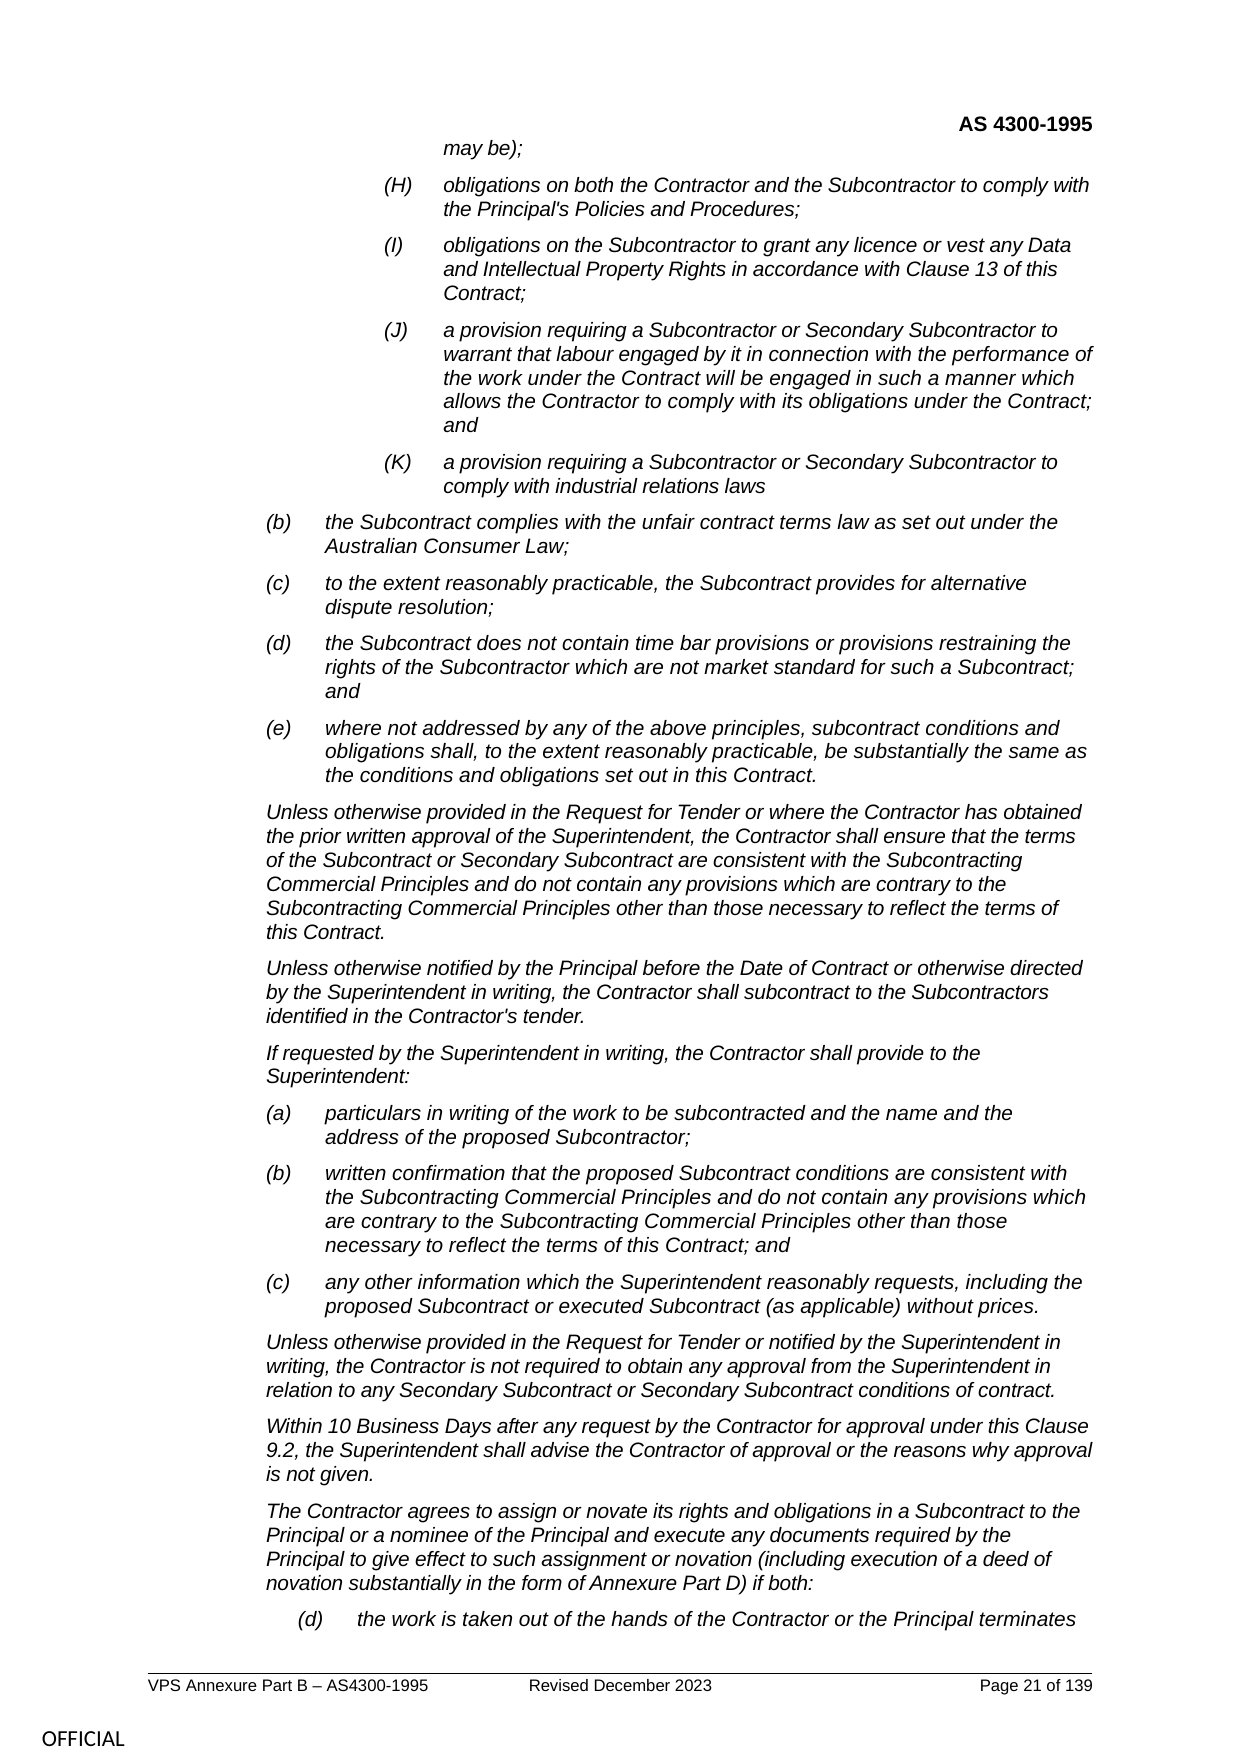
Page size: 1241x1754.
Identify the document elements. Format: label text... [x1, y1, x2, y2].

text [298, 1607, 1092, 1631]
text (b) the Subcontract complies with the unfair contract terms law as set out under the Australian Consumer Law; [266, 510, 1092, 558]
text (d) the Subcontract does not contain time bar provisions or provisions restraining the rights of the Subcontractor which are not market standard for such a Subcontract; and [266, 631, 1092, 703]
text (b) written confirmation that the proposed Subcontract conditions are consistent with the Subcontracting Commercial Principles and do not contain any provisions which are contrary to the Subcontracting Commercial Principles other than those necessary to reflect the terms of this Contract; and [266, 1161, 1092, 1257]
text (a) particulars in writing of the work to be subcontracted and the name and the address of the proposed Subcontractor; [266, 1101, 1092, 1149]
text Unless otherwise notified by the Principal before the Date of Contract or otherwise directed by the Superintendent in writing, the Contractor shall subcontract to the Subcontractors identified in the Contractor's tender. [266, 956, 1092, 1028]
text (e) where not addressed by any of the above principles, subcontract conditions and obligations shall, to the extent reasonably practicable, be substantially the same as the conditions and obligations set out in this Contract. [266, 715, 1092, 787]
text (J) a provision requiring a Subcontractor or Secondary Subcontractor to warrant that labour engaged by it in connection with the performance of the work under the Contract will be engaged in such a manner which allows the Contractor to comply with its obligations under the Contract; and [384, 317, 1092, 437]
text Within 10 Business Days after any request by the Contractor for approval under this Clause 9.2, the Superintendent shall advise the Contractor of approval or the reasons why approval is not given. [266, 1414, 1092, 1486]
text The Contractor agrees to assign or novate its rights and obligations in a Subcontract to the Principal or a nominee of the Principal and execute any documents required by the Principal to give effect to such assignment or novation (including execution of a deed of novation substantially in the form of Annexure Part D) if both: [266, 1499, 1092, 1594]
text (c) any other information which the Superintendent reasonably requests, including the proposed Subcontract or executed Subcontract (as applicable) without prices. [266, 1269, 1092, 1317]
text If requested by the Superintendent in writing, the Contractor shall provide to the Superintendent: [266, 1040, 1092, 1088]
text (I) obligations on the Subcontractor to grant any licence or vest any Data and Intellectual Property Rights in accordance with Clause 13 of this Contract; [384, 233, 1092, 305]
text (c) to the extent reasonably practicable, the Subcontract provides for alternative dispute resolution; [266, 571, 1092, 618]
text Unless otherwise provided in the Request for Tender or notified by the Superintendent in writing, the Contractor is not required to obtain any approval from the Superintendent in relation to any Secondary Subcontract or Secondary Subcontract conditions of contract. [266, 1330, 1092, 1402]
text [384, 136, 1092, 160]
text (H) obligations on both the Contractor and the Subcontractor to comply with the Principal's Policies and Procedures; [384, 173, 1092, 221]
text (K) a provision requiring a Subcontractor or Secondary Subcontractor to comply with industrial relations laws [384, 450, 1092, 498]
text Unless otherwise provided in the Request for Tender or where the Contractor has obtained the prior written approval of the Superintendent, the Contractor shall ensure that the terms of the Subcontract or Secondary Subcontract are consistent with the Subcontracting Commercial Principles and do not contain any provisions which are contrary to the Subcontracting Commercial Principles other than those necessary to reflect the terms of this Contract. [266, 800, 1092, 943]
